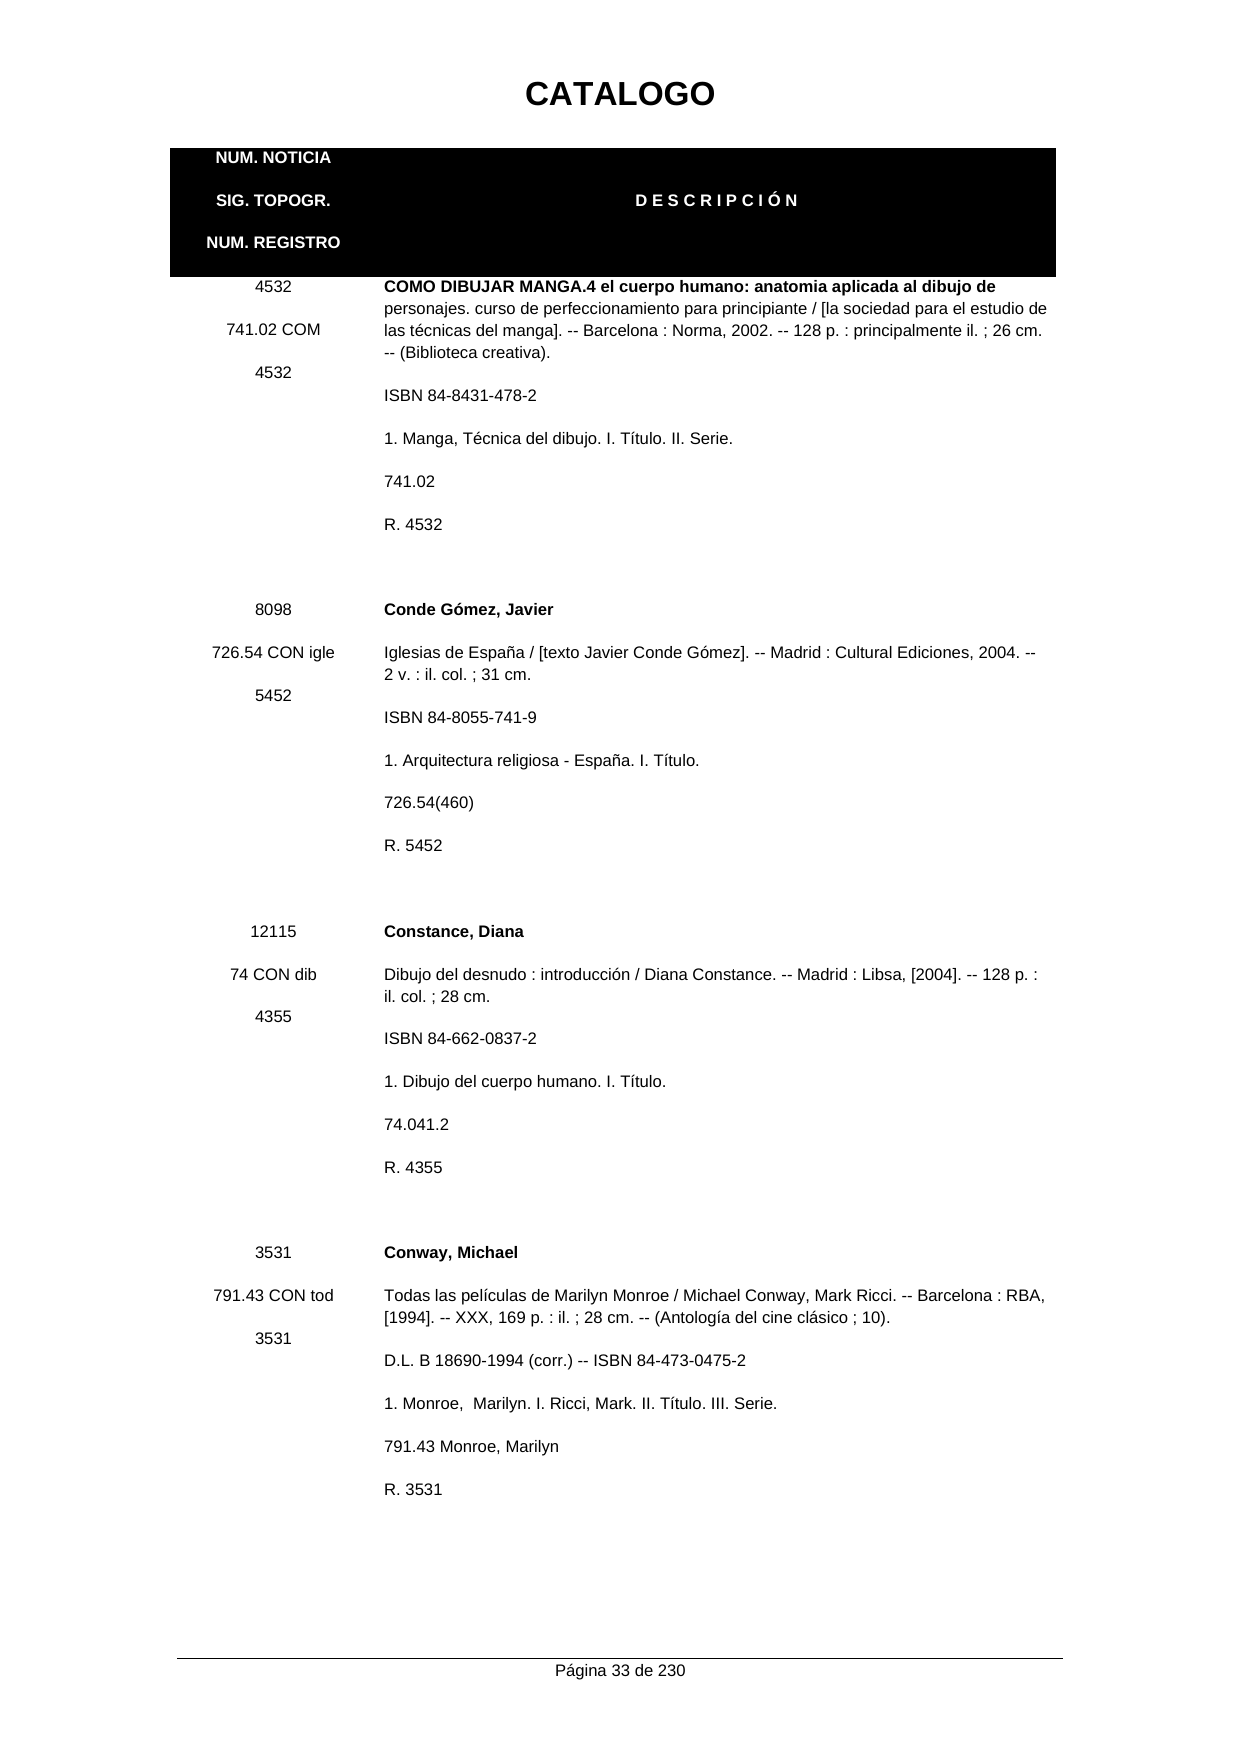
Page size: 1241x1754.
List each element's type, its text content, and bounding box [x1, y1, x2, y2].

table_cell 4532 741.02 COM 4532 [170, 277, 377, 600]
table_cell Conway, Michael Todas las películas de Marilyn Monroe / Michael Conway, Mark Ricci. -- Barcelona : RBA, [1994]. -- XXX, 169 p. : il. ; 28 cm. -- (Antología del cine clásico ; 10). D.L. B 18690-1994 (corr.) -- ISBN 84-473-0475-2 1. Monroe, Marilyn. I. Ricci, Mark. II. Título. III. Serie. 791.43 Monroe, Marilyn R. 3531 [377, 1243, 1056, 1565]
table_cell 12115 74 CON dib 4355 [170, 922, 377, 1243]
table_cell 3531 791.43 CON tod 3531 [170, 1243, 377, 1565]
table_cell 8098 726.54 CON igle 5452 [170, 600, 377, 922]
table_header NUM. NOTICIA SIG. TOPOGR. NUM. REGISTRO [170, 148, 377, 277]
table_cell Constance, Diana Dibujo del desnudo : introducción / Diana Constance. -- Madrid : Libsa, [2004]. -- 128 p. : il. col. ; 28 cm. ISBN 84-662-0837-2 1. Dibujo del cuerpo humano. I. Título. 74.041.2 R. 4355 [377, 922, 1056, 1243]
table_cell COMO DIBUJAR MANGA.4 el cuerpo humano: anatomia aplicada al dibujo de personajes. curso de perfeccionamiento para principiante / [la sociedad para el estudio de las técnicas del manga]. -- Barcelona : Norma, 2002. -- 128 p. : principalmente il. ; 26 cm. -- (Biblioteca creativa). ISBN 84-8431-478-2 1. Manga, Técnica del dibujo. I. Título. II. Serie. 741.02 R. 4532 [377, 277, 1056, 600]
table_header D E S C R I P C I Ó N [377, 148, 1056, 277]
table_cell Conde Gómez, Javier Iglesias de España / [texto Javier Conde Gómez]. -- Madrid : Cultural Ediciones, 2004. -- 2 v. : il. col. ; 31 cm. ISBN 84-8055-741-9 1. Arquitectura religiosa - España. I. Título. 726.54(460) R. 5452 [377, 600, 1056, 922]
